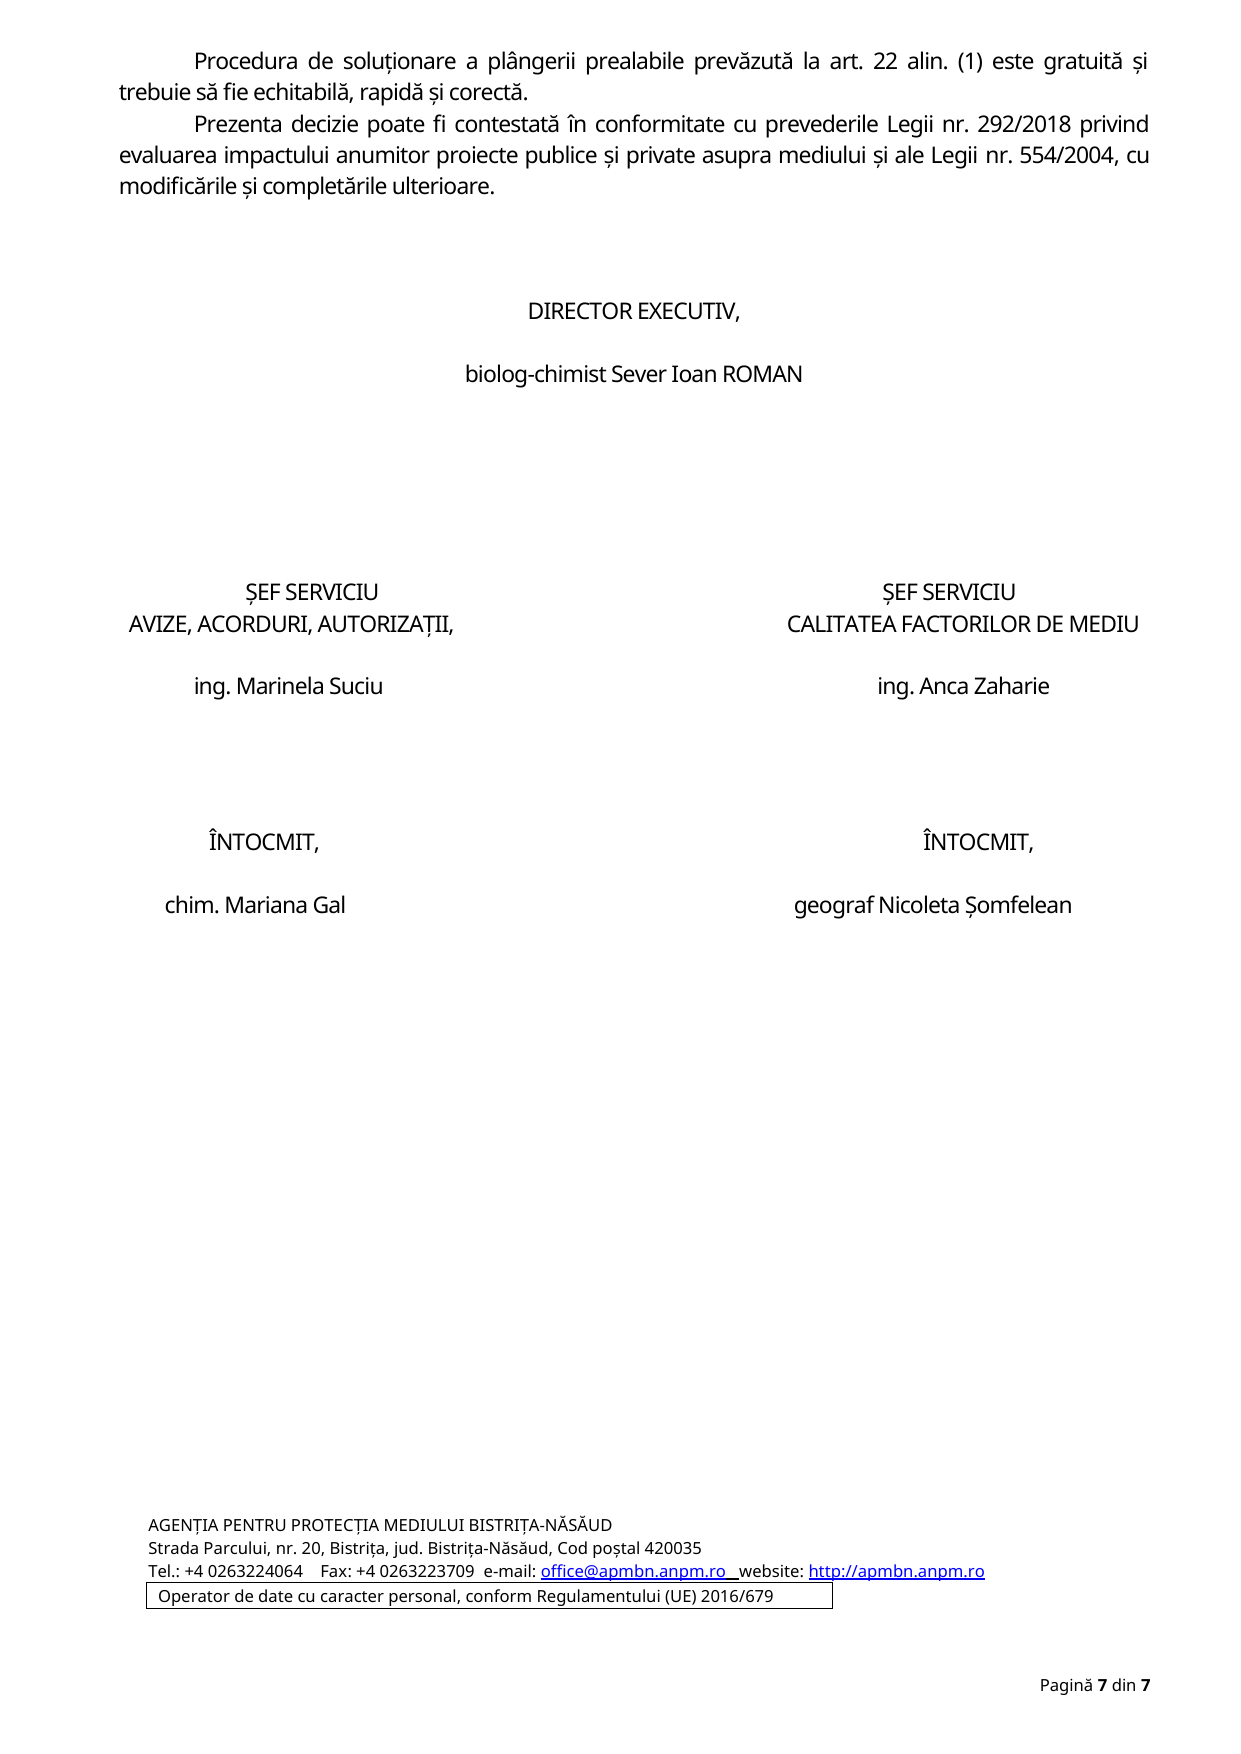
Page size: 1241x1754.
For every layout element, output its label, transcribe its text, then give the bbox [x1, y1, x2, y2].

text AVIZE, ACORDURI, AUTORIZAŢII, CALITATEA FACTORILOR DE MEDIU [118, 607, 1150, 639]
text biolog-chimist Sever Ioan ROMAN [118, 357, 1150, 389]
text AGENȚIA PENTRU PROTECȚIA MEDIULUI BISTRIȚA-NĂSĂUD [148, 1514, 1150, 1536]
text Procedura de soluționare a plângerii prealabile prevăzută la art. 22 alin. (1) este gratuită și trebuie să fie echitabilă, rapidă și corectă. [118, 45, 1150, 107]
text chim. Mariana Gal geograf Nicoleta Șomfelean [118, 889, 1150, 920]
table_header Operator de date cu caracter personal, conform Regulamentului (UE) 2016/679 [147, 1583, 832, 1608]
text DIRECTOR EXECUTIV, [118, 295, 1150, 326]
text Strada Parcului, nr. 20, Bistrița, jud. Bistrița-Năsăud, Cod poștal 420035 [148, 1536, 1150, 1559]
text Prezenta decizie poate fi contestată în conformitate cu prevederile Legii nr. 292/2018 privind evaluarea impactului anumitor proiecte publice și private asupra mediului și ale Legii nr. 554/2004, cu modificările și completările ulterioare. [118, 107, 1150, 201]
text ÎNTOCMIT, ÎNTOCMIT, [118, 826, 1150, 857]
text ŞEF SERVICIU ŞEF SERVICIU [193, 576, 1150, 607]
text Tel.: +4 0263224064 Fax: +4 0263223709 e-mail: office@apmbn.anpm.ro website: http://apmbn.anpm.ro [148, 1559, 1150, 1582]
text ing. Marinela Suciu ing. Anca Zaharie [118, 670, 1150, 701]
